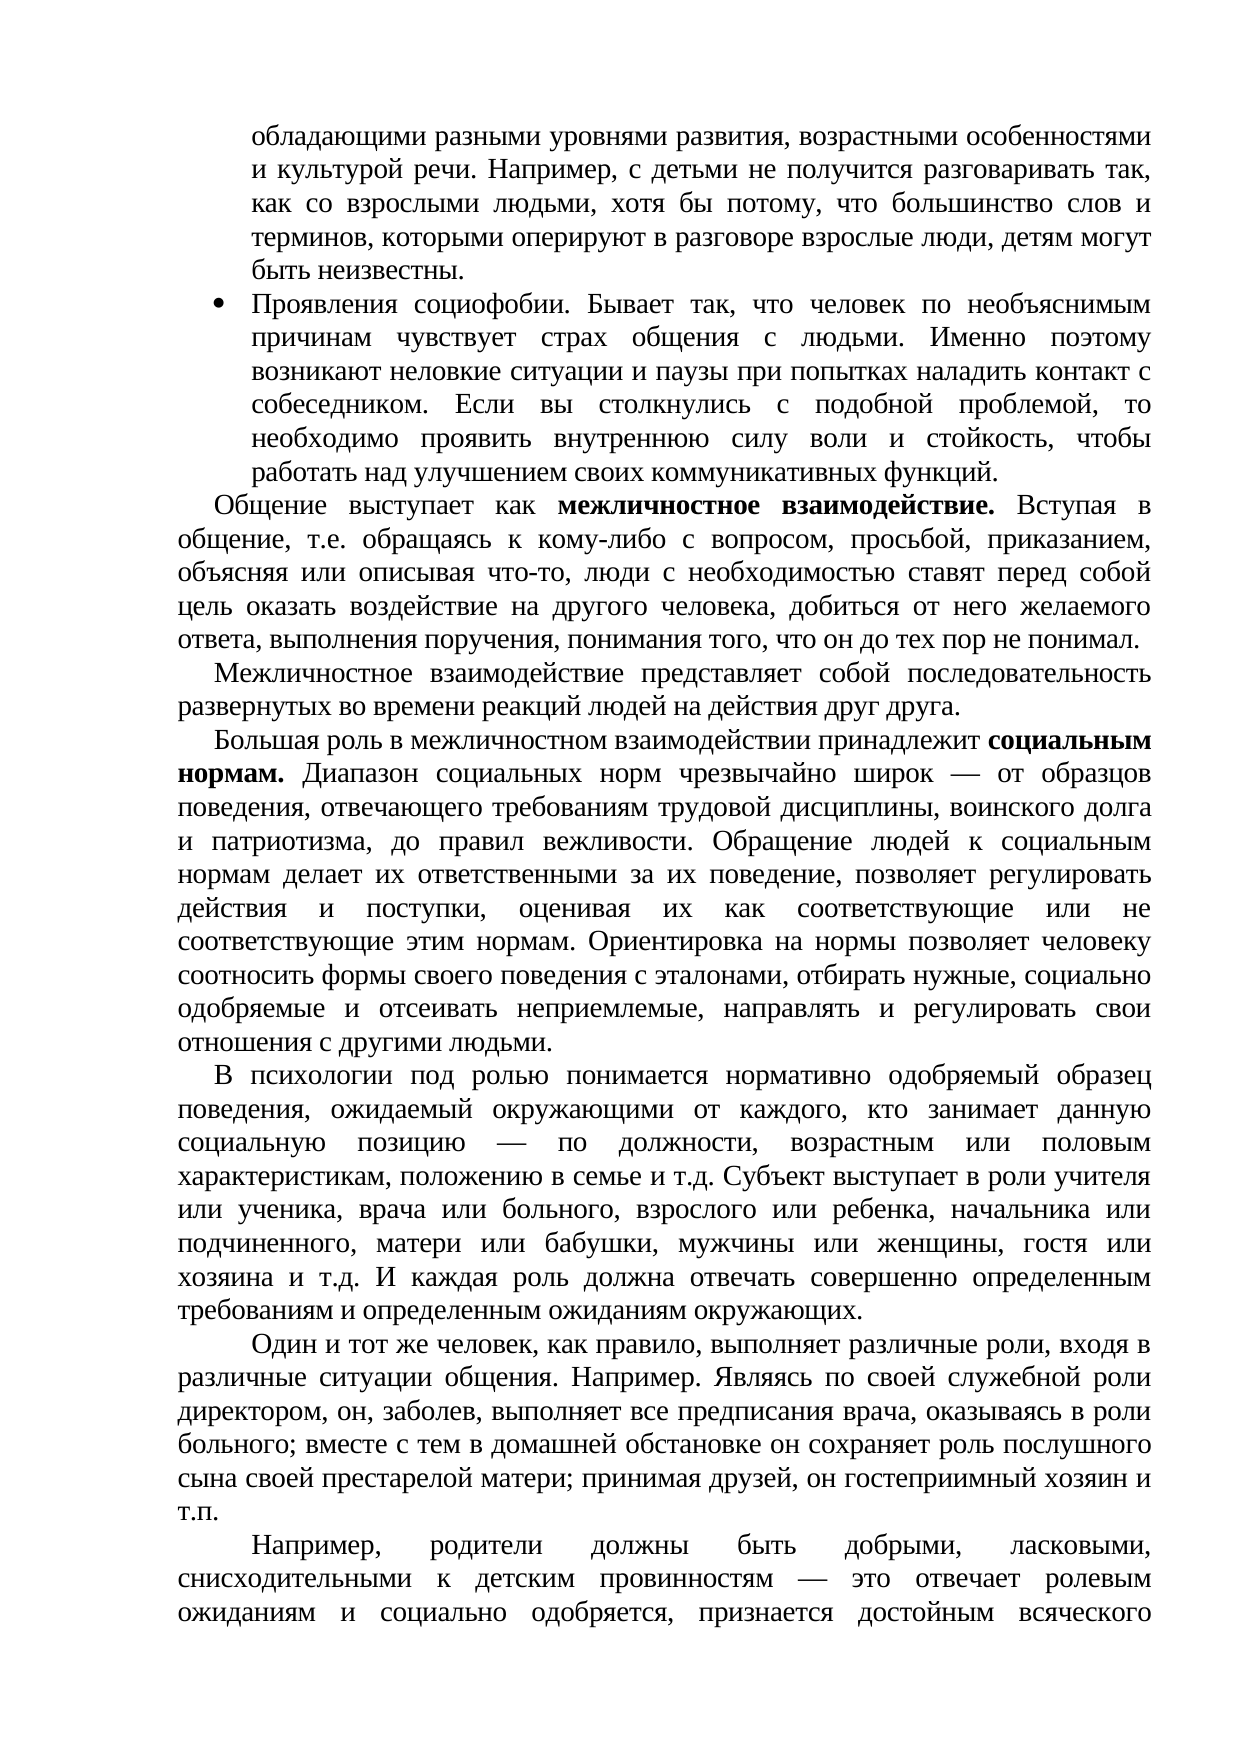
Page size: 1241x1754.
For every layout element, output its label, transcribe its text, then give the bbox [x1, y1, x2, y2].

list Межличностное взаимодействие представляет собой последовательность развернутых во времени реакций людей на действия друг друга. [177, 655, 1152, 722]
list Проявления социофобии. Бывает так, что человек по необъяснимым причинам чувствует страх общения с людьми. Именно поэтому возникают неловкие ситуации и паузы при попытках наладить контакт с собеседником. Если вы столкнулись с подобной проблемой, то необходимо проявить внутреннюю силу воли и стойкость, чтобы работать над улучшением своих коммуникативных функций. [213, 286, 1152, 487]
list Большая роль в межличностном взаимодействии принадлежит социальным нормам. Диапазон социальных норм чрезвычайно широк — от образцов поведения, отвечающего требованиям трудовой дисциплины, воинского долга и патриотизма, до правил вежливости. Обращение людей к социальным нормам делает их ответственными за их поведение, позволяет регулировать действия и поступки, оценивая их как соответствующие или не соответствующие этим нормам. Ориентировка на нормы позволяет человеку соотносить формы своего поведения с эталонами, отбирать нужные, социально одобряемые и отсеивать неприемлемые, направлять и регулировать свои отношения с другими людьми. [177, 722, 1152, 1057]
list Один и тот же человек, как правило, выполняет различные роли, входя в различные ситуации общения. Например. Являясь по своей служебной роли директором, он, заболев, выполняет все предписания врача, оказываясь в роли больного; вместе с тем в домашней обстановке он сохраняет роль послушного сына своей престарелой матери; принимая друзей, он гостеприимный хозяин и т.п. [177, 1326, 1152, 1527]
list В психологии под ролью понимается нормативно одобряемый образец поведения, ожидаемый окружающими от каждого, кто занимает данную социальную позицию — по должности, возрастным или половым характеристикам, положению в семье и т.д. Субъект выступает в роли учителя или ученика, врача или больного, взрослого или ребенка, начальника или подчиненного, матери или бабушки, мужчины или женщины, гостя или хозяина и т.д. И каждая роль должна отвечать совершенно определенным требованиям и определенным ожиданиям окружающих. [177, 1057, 1152, 1326]
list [177, 1527, 1152, 1628]
list Общение выступает как межличностное взаимодействие. Вступая в общение, т.е. обращаясь к кому-либо с вопросом, просьбой, приказанием, объясняя или описывая что-то, люди с необходимостью ставят перед собой цель оказать воздействие на другого человека, добиться от него желаемого ответа, выполнения поручения, понимания того, что он до тех пор не понимал. [177, 487, 1152, 655]
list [213, 118, 1152, 286]
